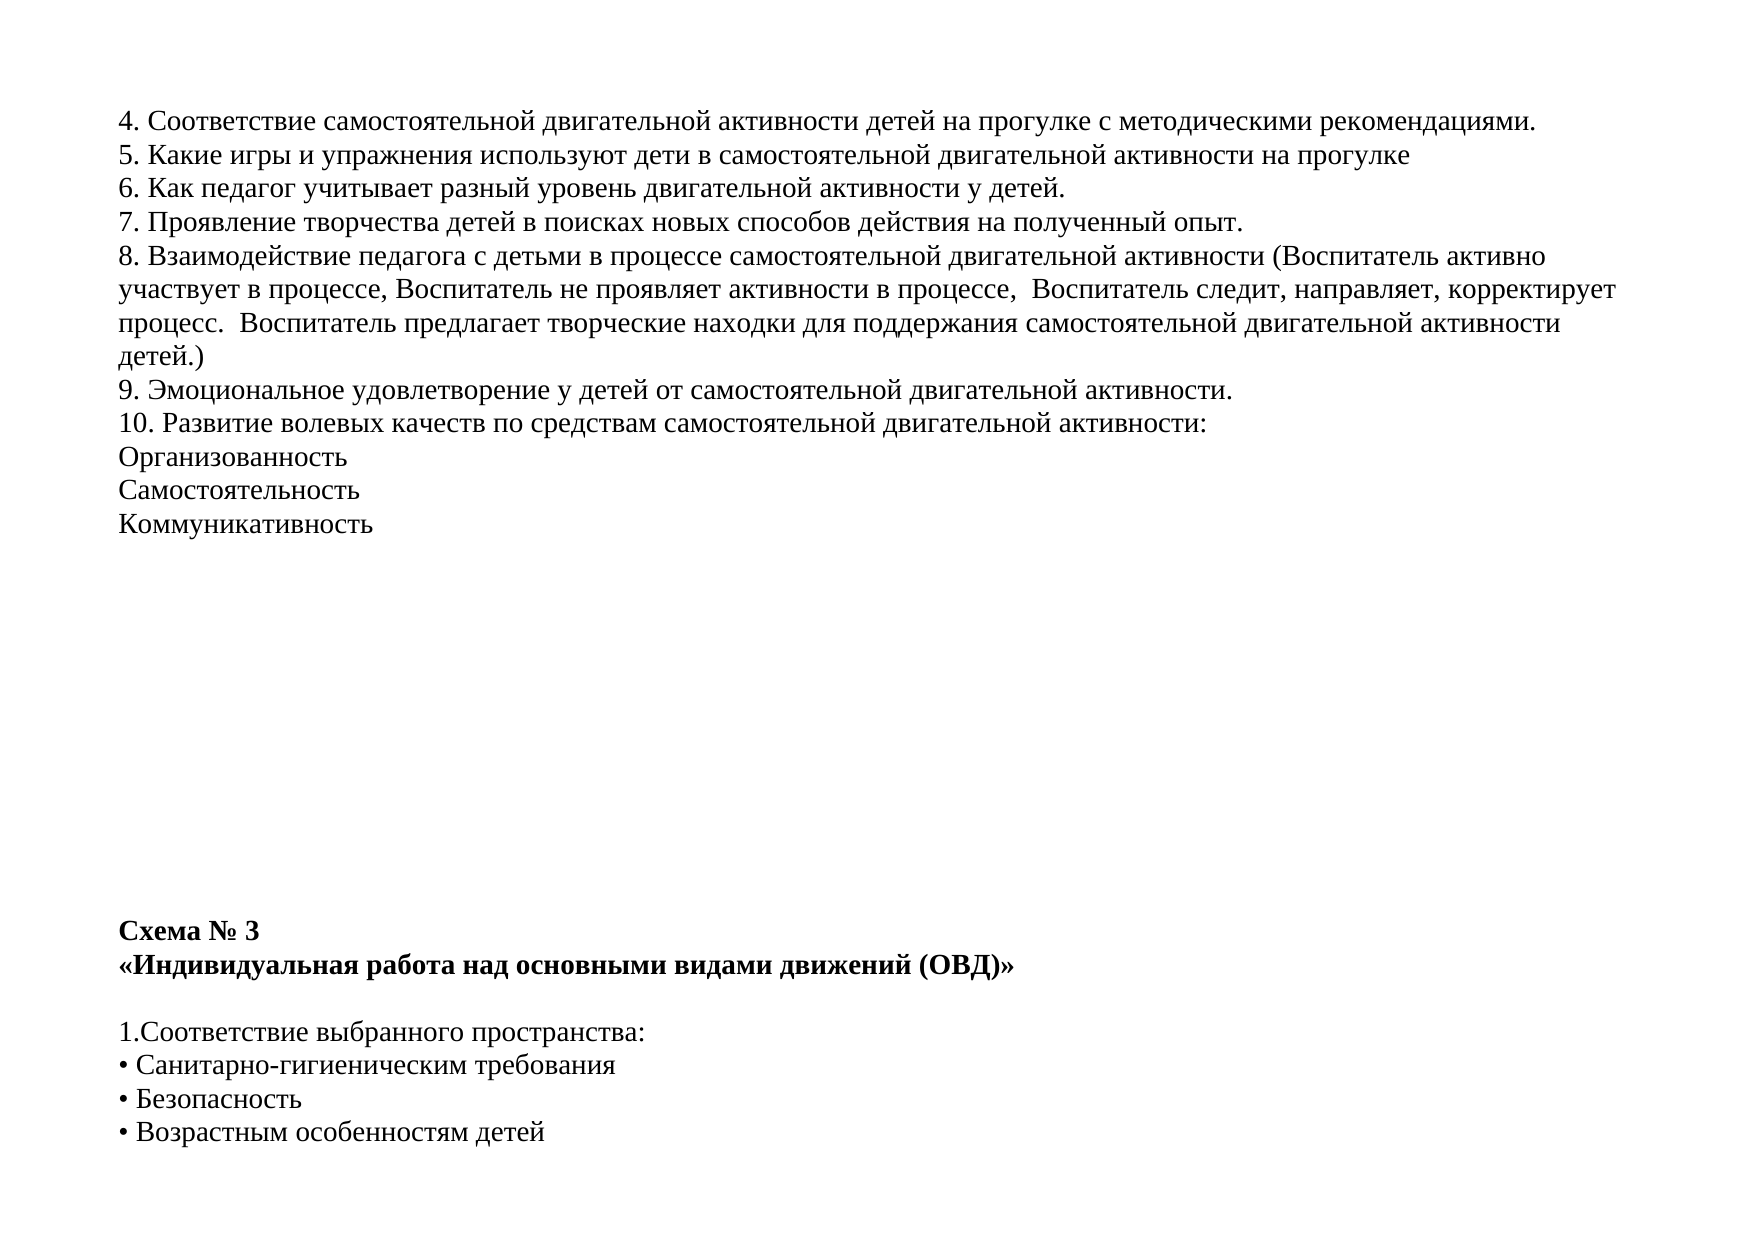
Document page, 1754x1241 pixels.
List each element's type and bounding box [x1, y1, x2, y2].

text [118, 103, 1636, 539]
text [118, 856, 1636, 1148]
